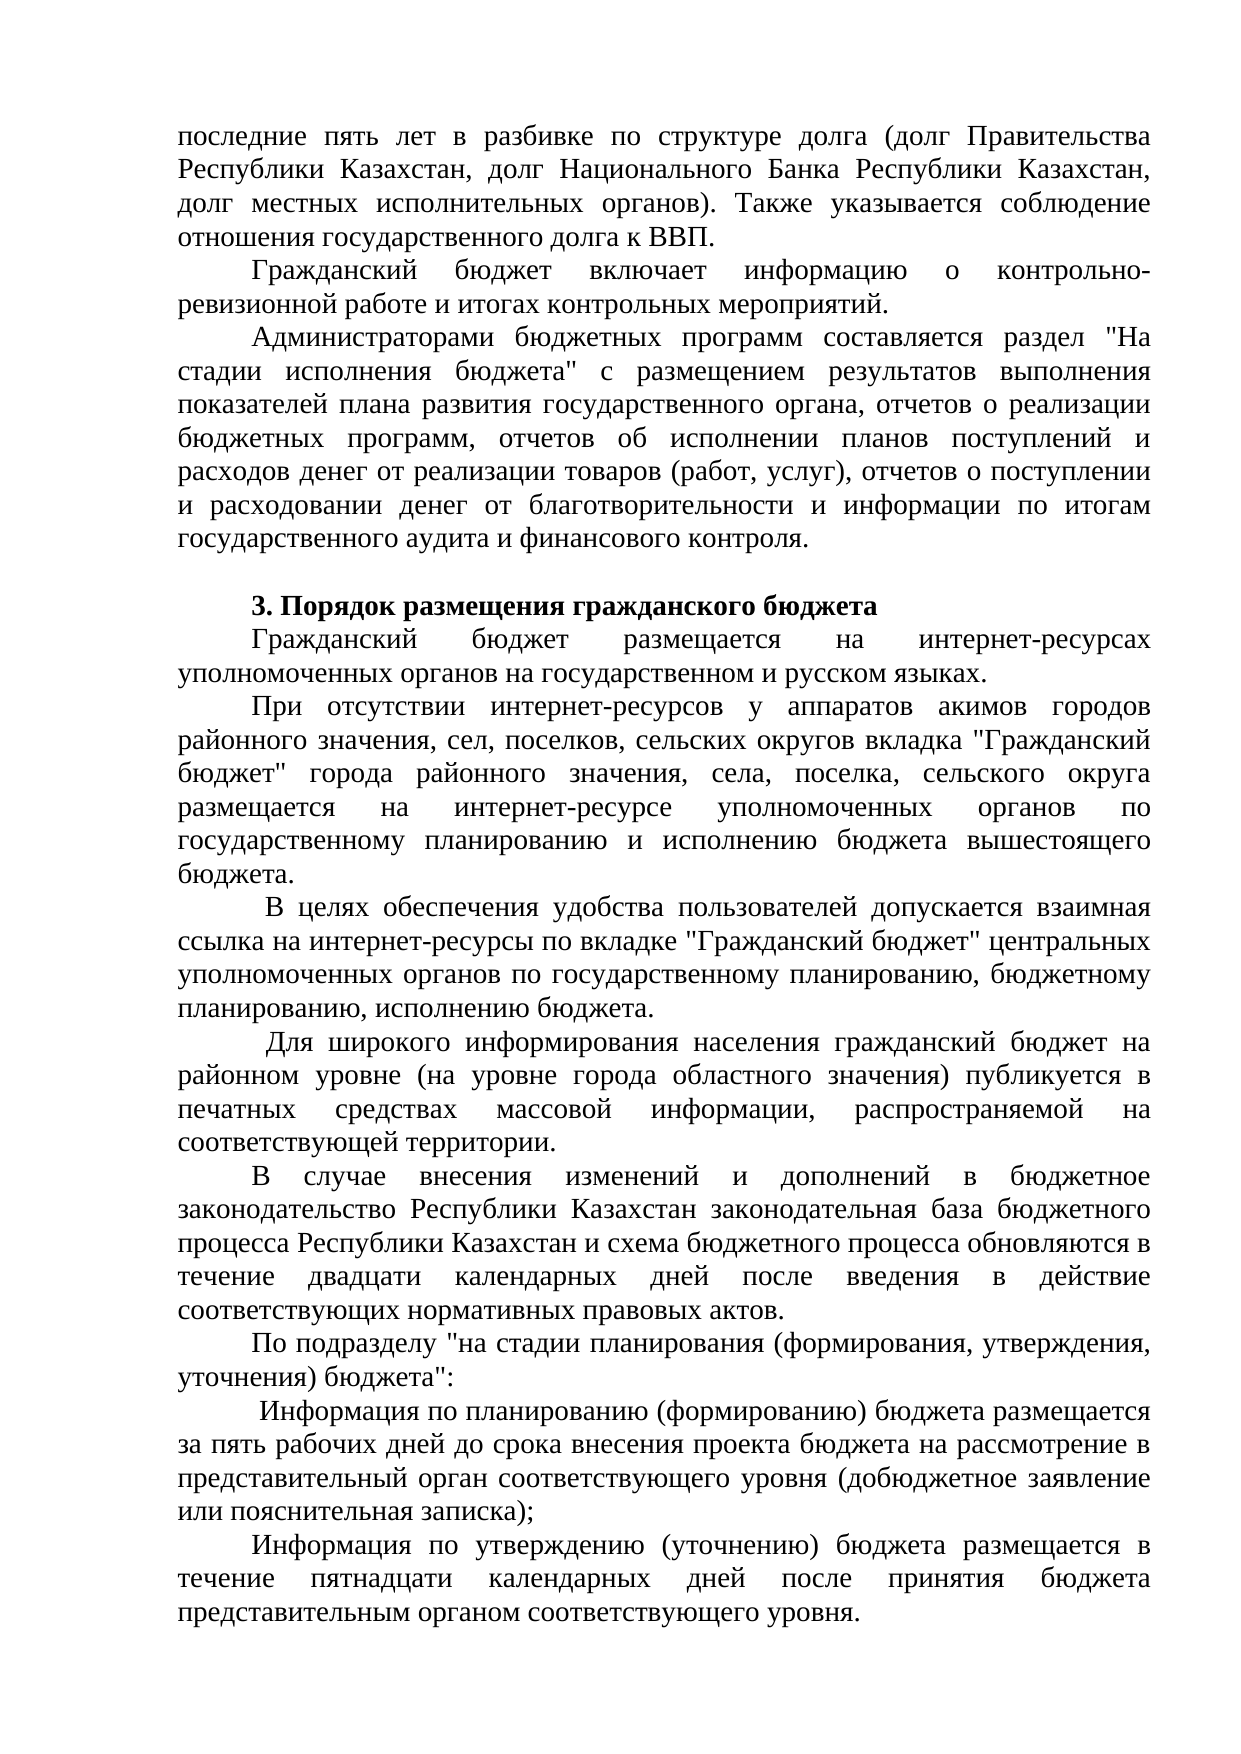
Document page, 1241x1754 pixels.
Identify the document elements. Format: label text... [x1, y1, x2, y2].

text Информация по планированию (формированию) бюджета размещается за пять рабочих дней до срока внесения проекта бюджета на рассмотрение в представительный орган соответствующего уровня (добюджетное заявление или пояснительная записка); [177, 1393, 1152, 1527]
text В целях обеспечения удобства пользователей допускается взаимная ссылка на интернет-ресурсы по вкладке "Гражданский бюджет" центральных уполномоченных органов по государственному планированию, бюджетному планированию, исполнению бюджета. [177, 889, 1152, 1024]
text 3. Порядок размещения гражданского бюджета [177, 588, 1152, 621]
text Для широкого информирования населения гражданский бюджет на районном уровне (на уровне города областного значения) публикуется в печатных средствах массовой информации, распространяемой на соответствующей территории. [177, 1024, 1152, 1158]
text По подразделу "на стадии планирования (формирования, утверждения, уточнения) бюджета": [177, 1326, 1152, 1393]
text Информация по утверждению (уточнению) бюджета размещается в течение пятнадцати календарных дней после принятия бюджета представительным органом соответствующего уровня. [177, 1527, 1152, 1627]
text Администраторами бюджетных программ составляется раздел "На стадии исполнения бюджета" с размещением результатов выполнения показателей плана развития государственного органа, отчетов о реализации бюджетных программ, отчетов об исполнении планов поступлений и расходов денег от реализации товаров (работ, услуг), отчетов о поступлении и расходовании денег от благотворительности и информации по итогам государственного аудита и финансового контроля. [177, 319, 1152, 554]
text В случае внесения изменений и дополнений в бюджетное законодательство Республики Казахстан законодательная база бюджетного процесса Республики Казахстан и схема бюджетного процесса обновляются в течение двадцати календарных дней после введения в действие соответствующих нормативных правовых актов. [177, 1158, 1152, 1326]
text Гражданский бюджет размещается на интернет-ресурсах уполномоченных органов на государственном и русском языках. [177, 621, 1152, 688]
text Гражданский бюджет включает информацию о контрольно-ревизионной работе и итогах контрольных мероприятий. [177, 252, 1152, 319]
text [177, 118, 1152, 252]
text При отсутствии интернет-ресурсов у аппаратов акимов городов районного значения, сел, поселков, сельских округов вкладка "Гражданский бюджет" города районного значения, села, поселка, сельского округа размещается на интернет-ресурсе уполномоченных органов по государственному планированию и исполнению бюджета вышестоящего бюджета. [177, 688, 1152, 889]
